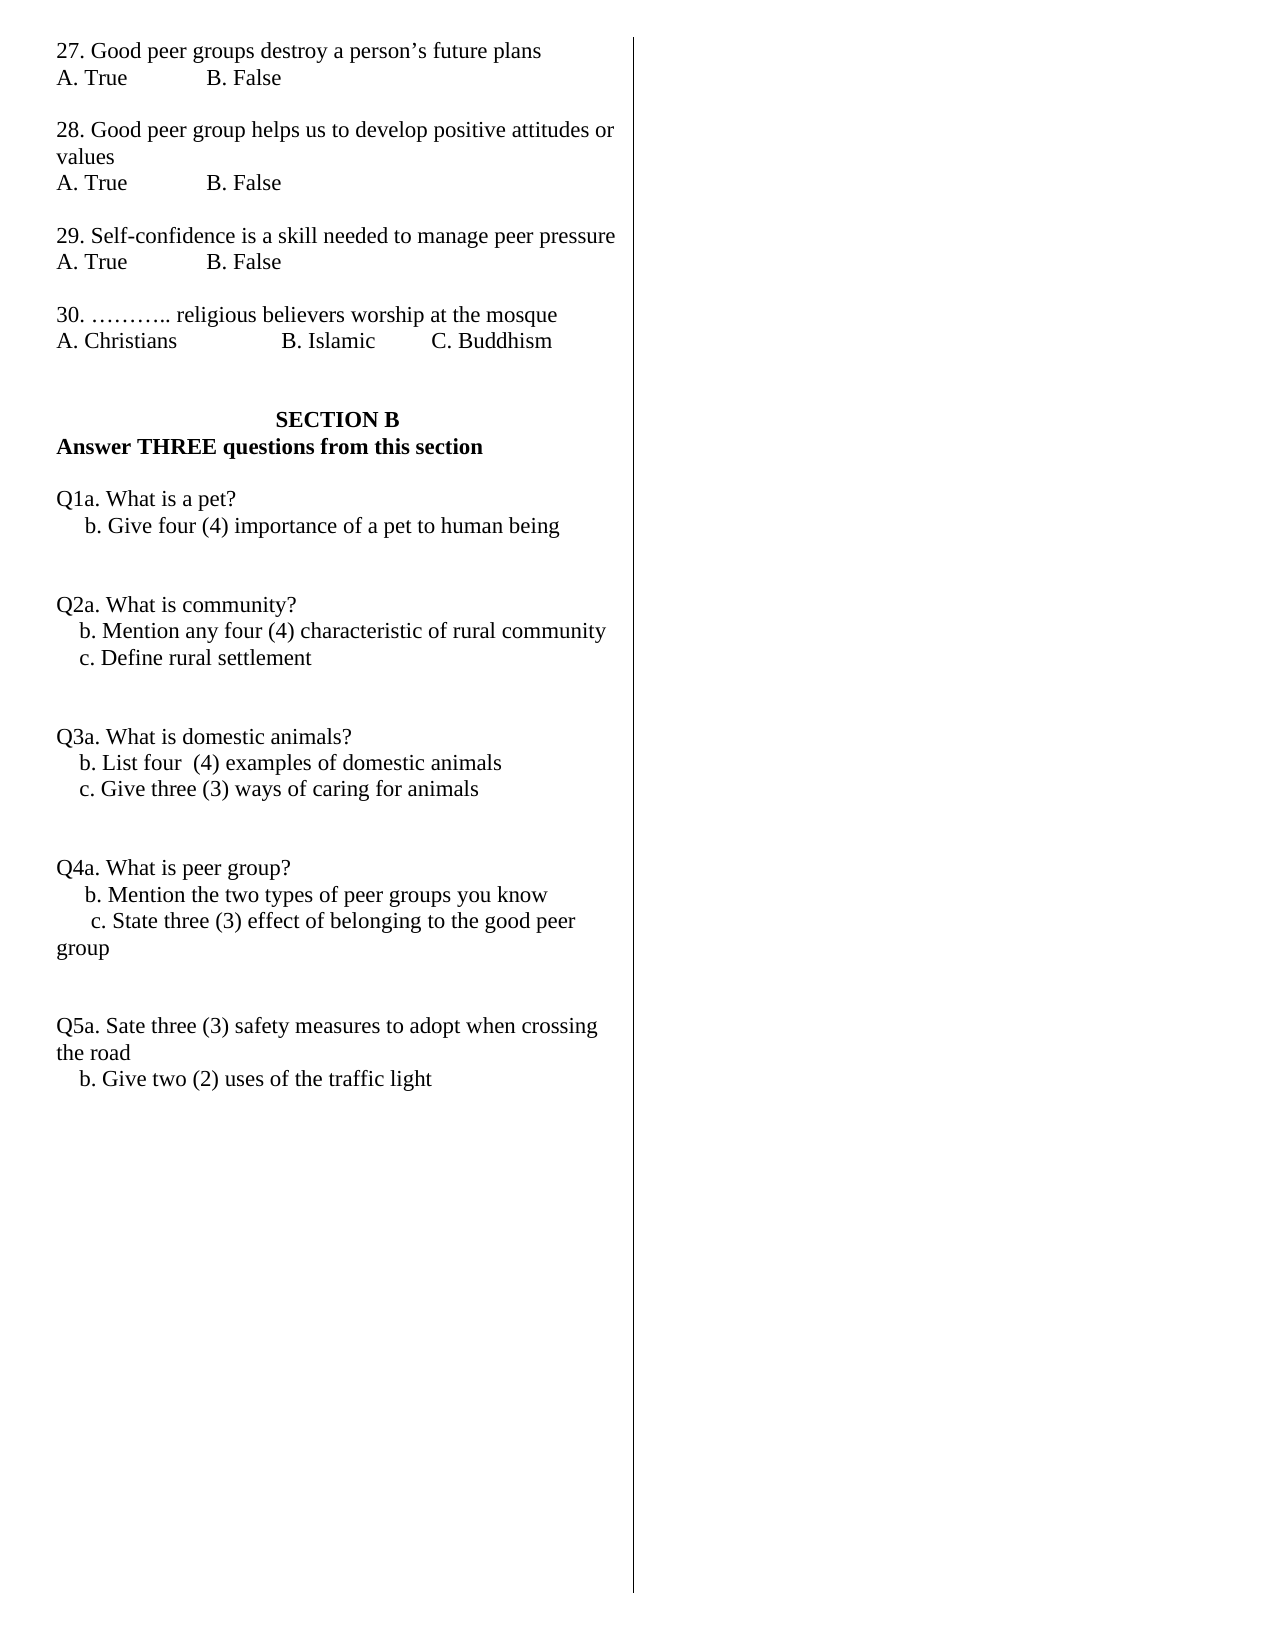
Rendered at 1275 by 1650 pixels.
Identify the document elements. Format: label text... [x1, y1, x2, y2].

text c. State three (3) effect of belonging to the good peer group [56, 907, 619, 960]
text c. Define rural settlement [56, 644, 619, 670]
text Q4a. What is peer group? [56, 854, 619, 881]
text SECTION B [56, 406, 619, 433]
text Q2a. What is community? [56, 591, 619, 617]
text Q3a. What is domestic animals? [56, 723, 619, 749]
text A. True B. False [56, 248, 619, 275]
text b. List four (4) examples of domestic animals [56, 749, 619, 775]
text A. Christians B. Islamic C. Buddhism [56, 327, 619, 354]
text Q1a. What is a pet? [56, 486, 619, 512]
text c. Give three (3) ways of caring for animals [56, 775, 619, 802]
text b. Mention any four (4) characteristic of rural community [56, 617, 619, 644]
text A. True B. False [56, 169, 619, 196]
text Q5a. Sate three (3) safety measures to adopt when crossing the road [56, 1013, 619, 1065]
text 29. Self-confidence is a skill needed to manage peer pressure [56, 222, 619, 248]
text 27. Good peer groups destroy a person’s future plans [56, 37, 619, 64]
text Answer THREE questions from this section [56, 433, 619, 459]
text 28. Good peer group helps us to develop positive attitudes or values [56, 117, 619, 169]
text b. Mention the two types of peer groups you know [56, 881, 619, 907]
text b. Give four (4) importance of a pet to human being [56, 512, 619, 538]
text b. Give two (2) uses of the traffic light [56, 1065, 619, 1092]
text A. True B. False [56, 64, 619, 90]
text 30. ……….. religious believers worship at the mosque [56, 301, 619, 327]
